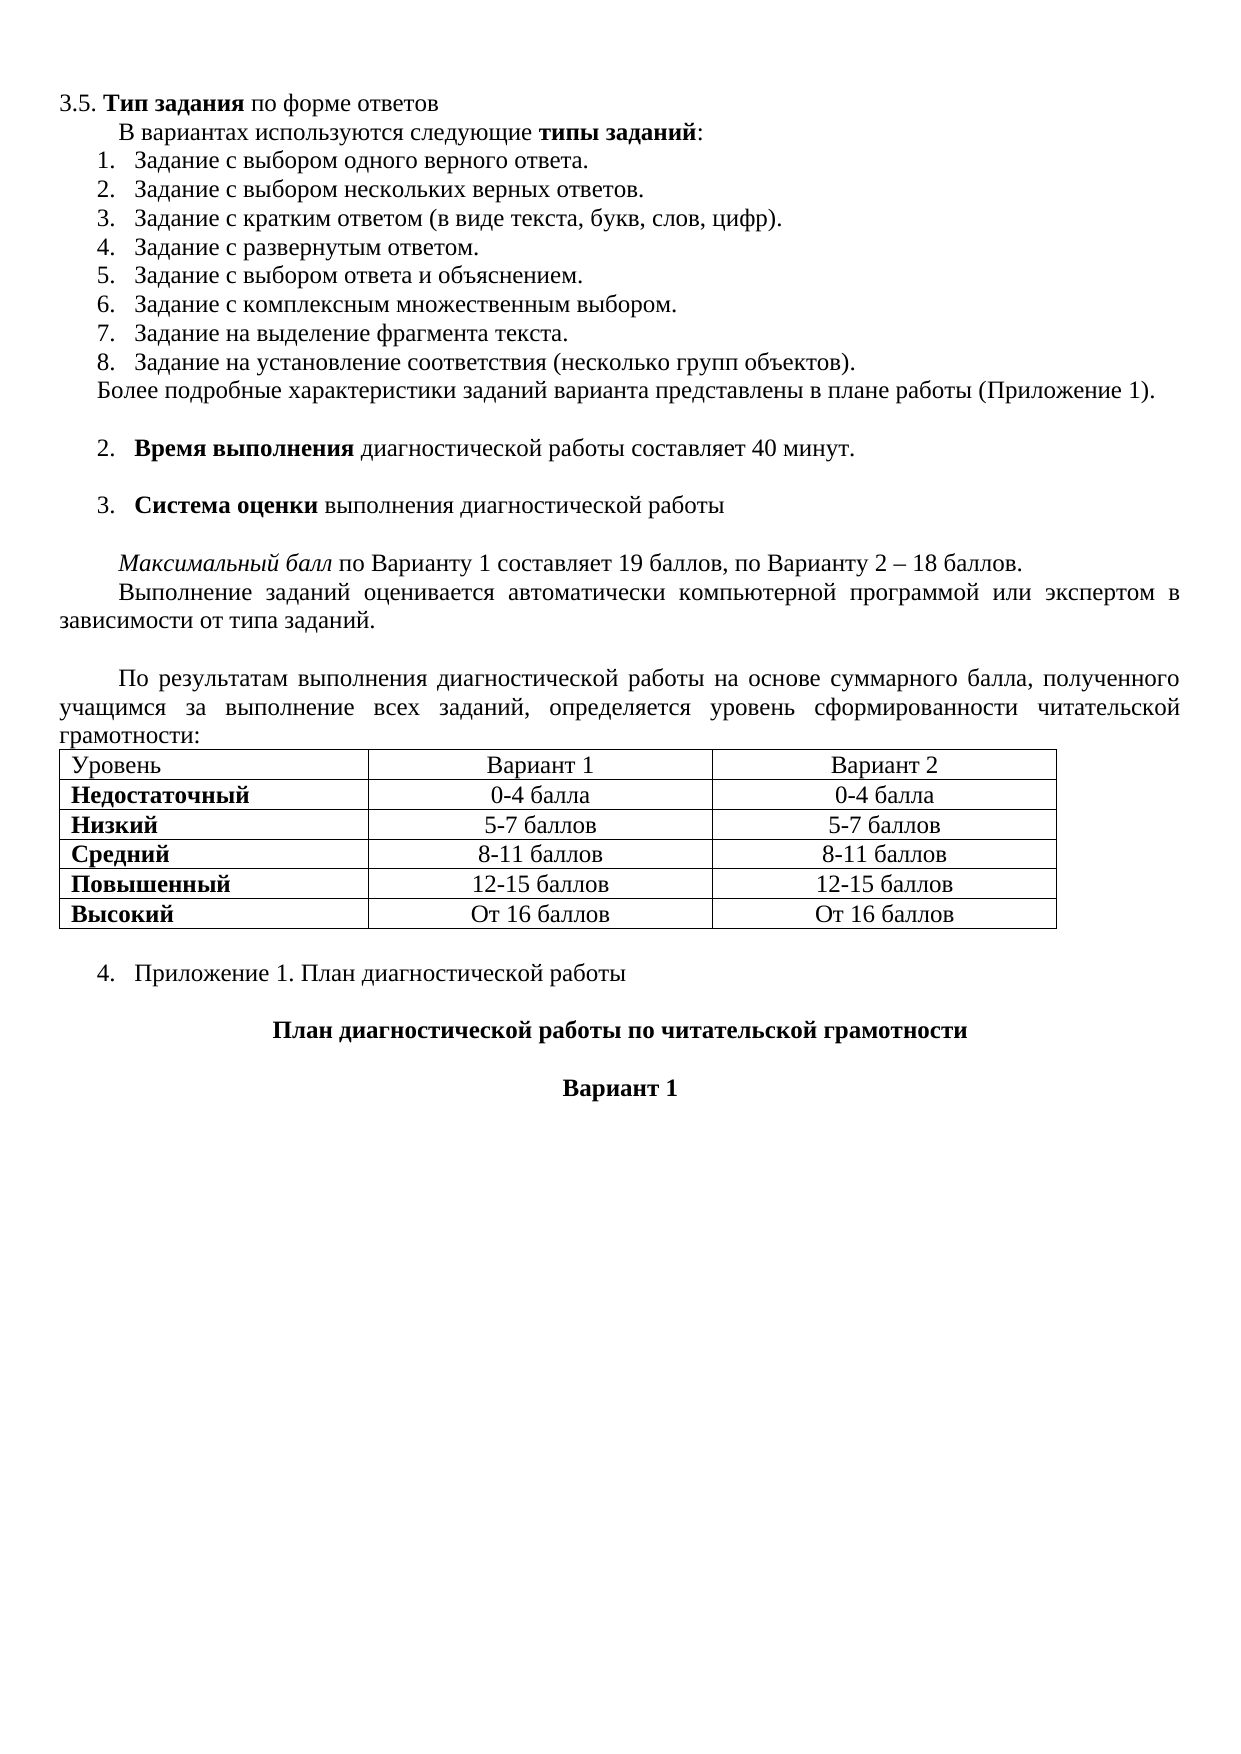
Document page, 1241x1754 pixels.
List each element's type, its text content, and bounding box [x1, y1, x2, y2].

table_header Уровень [60, 750, 368, 779]
list Задание на установление соответствия (несколько групп объектов). [97, 347, 1181, 375]
list Приложение 1. План диагностической работы [97, 958, 1181, 986]
list Задание с выбором одного верного ответа. [97, 145, 1181, 174]
list Выполнение заданий оценивается автоматически компьютерной программой или экспертом в зависимости от типа заданий. [59, 577, 1181, 634]
table_cell 0-4 балла [713, 780, 1056, 809]
text В вариантах используются следующие типы заданий: [59, 117, 1181, 145]
list Задание с выбором ответа и объяснением. [97, 260, 1181, 289]
table_cell 8-11 баллов [713, 840, 1056, 868]
table_cell Низкий [60, 810, 368, 838]
table_cell 12-15 баллов [369, 869, 712, 898]
text План диагностической работы по читательской грамотности [59, 1015, 1181, 1044]
table_cell 5-7 баллов [369, 810, 712, 838]
table_cell Недостаточный [60, 780, 368, 809]
text Более подробные характеристики заданий варианта представлены в плане работы (Приложение 1). [97, 375, 1181, 404]
table_cell Повышенный [60, 869, 368, 898]
table_cell 8-11 баллов [369, 840, 712, 868]
table_header Вариант 2 [713, 750, 1056, 779]
list Время выполнения диагностической работы составляет 40 минут. [97, 433, 1181, 462]
list Задание с кратким ответом (в виде текста, букв, слов, цифр). [97, 203, 1181, 232]
table_header Вариант 1 [369, 750, 712, 779]
table_cell От 16 баллов [369, 899, 712, 928]
table_cell От 16 баллов [713, 899, 1056, 928]
list Задание с комплексным множественным выбором. [97, 289, 1181, 318]
table_cell Высокий [60, 899, 368, 928]
text Вариант 1 [59, 1073, 1181, 1101]
text По результатам выполнения диагностической работы на основе суммарного балла, полученного учащимся за выполнение всех заданий, определяется уровень сформированности читательской грамотности: [59, 663, 1181, 749]
list Задание на выделение фрагмента текста. [97, 318, 1181, 347]
text 3.5. Тип задания по форме ответов [59, 88, 1181, 117]
list Система оценки выполнения диагностической работы [97, 490, 1181, 519]
table_cell 0-4 балла [369, 780, 712, 809]
list Задание с развернутым ответом. [97, 232, 1181, 260]
table_cell 12-15 баллов [713, 869, 1056, 898]
text Максимальный балл по Варианту 1 составляет 19 баллов, по Варианту 2 – 18 баллов. [59, 548, 1181, 577]
list Задание с выбором нескольких верных ответов. [97, 174, 1181, 203]
table_cell 5-7 баллов [713, 810, 1056, 838]
table_cell Средний [60, 840, 368, 868]
